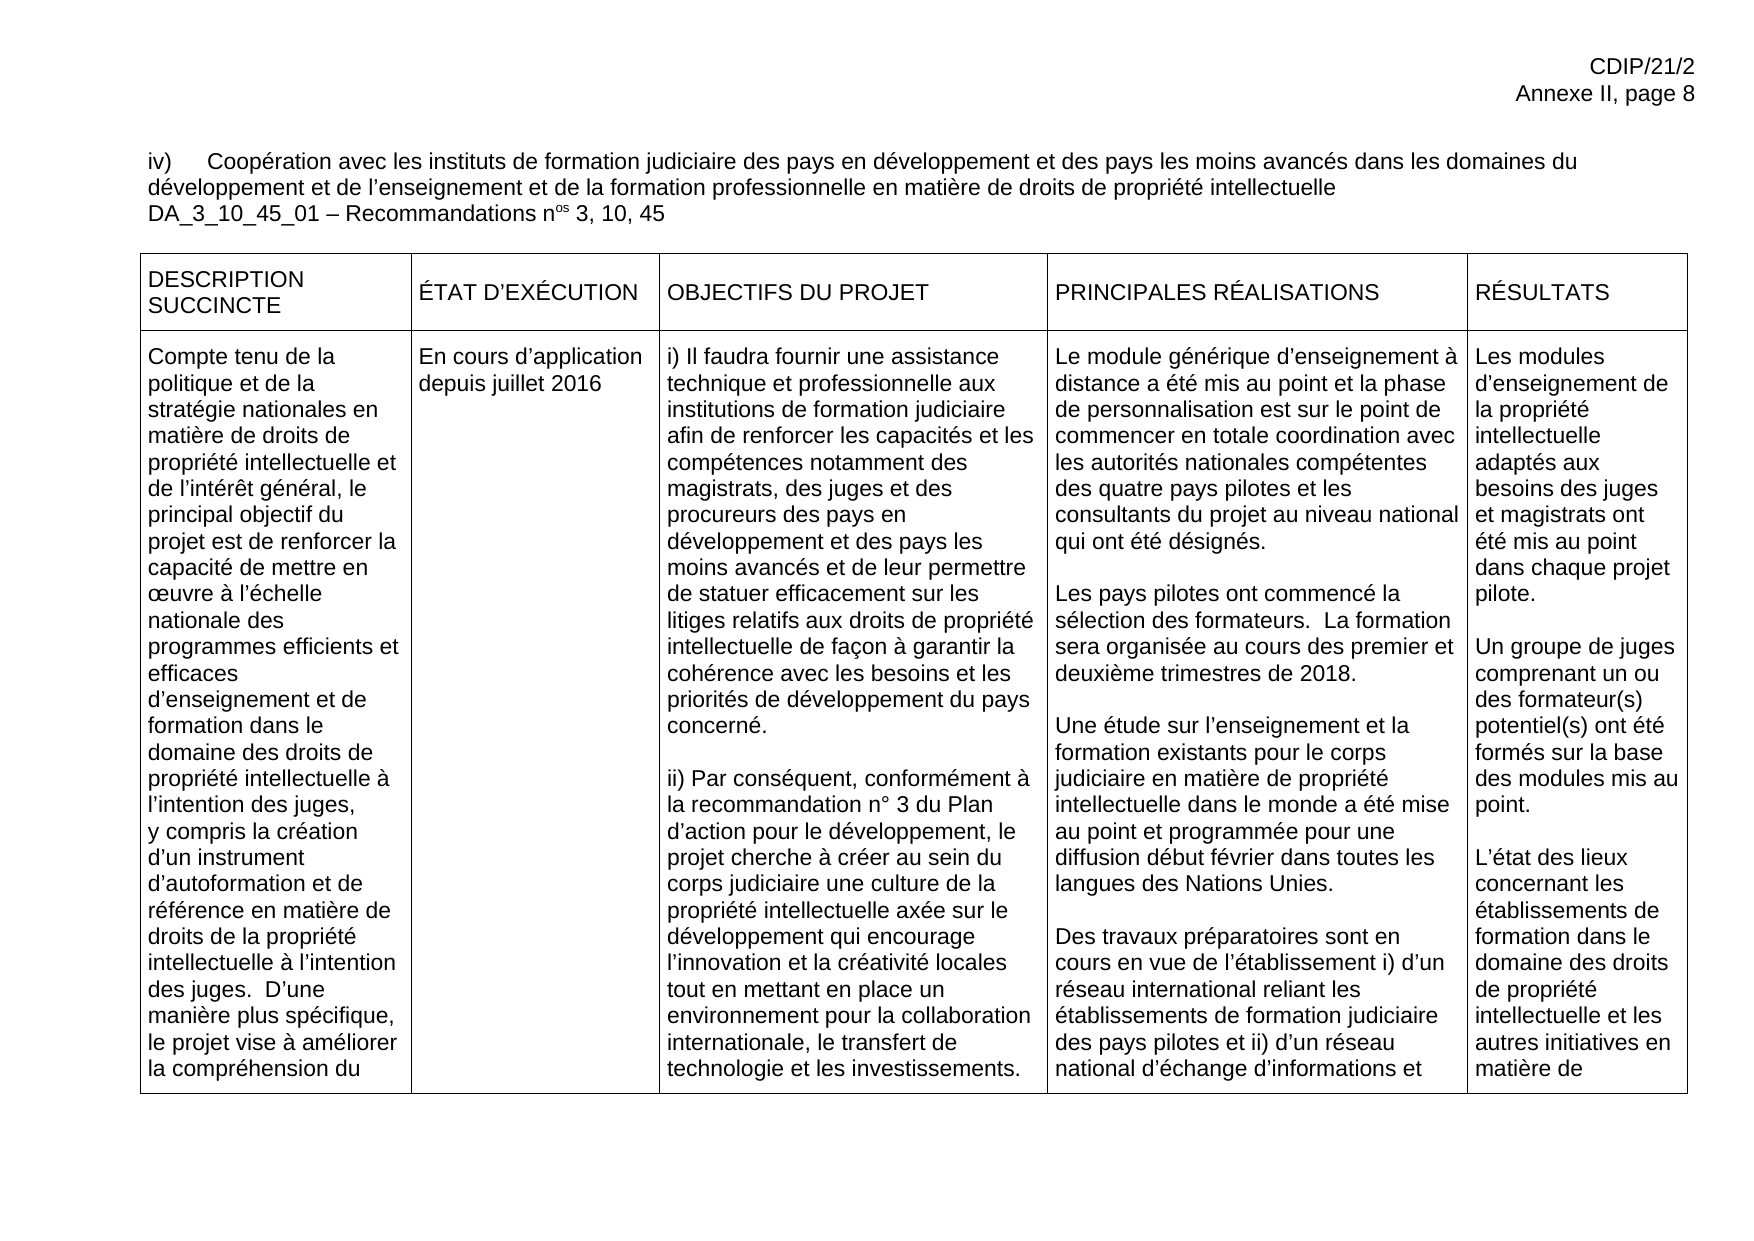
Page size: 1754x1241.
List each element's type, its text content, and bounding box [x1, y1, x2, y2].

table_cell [412, 331, 659, 1093]
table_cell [1048, 331, 1467, 1093]
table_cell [1468, 331, 1687, 1093]
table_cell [660, 331, 1047, 1093]
text DA_3_10_45_01 – Recommandations nos 3, 10, 45 [148, 200, 1695, 227]
table_header DESCRIPTION SUCCINCTE [141, 254, 411, 330]
table_header RÉSULTATS [1468, 254, 1687, 330]
table_header PRINCIPALES RÉALISATIONS [1048, 254, 1467, 330]
table_header ÉTAT D’EXÉCUTION [412, 254, 659, 330]
table_header OBJECTIFS DU PROJET [660, 254, 1047, 330]
text iv) Coopération avec les instituts de formation judiciaire des pays en développement et des pays les moins avancés dans les domaines du développement et de l’enseignement et de la formation professionnelle en matière de droits de propriété intellectuelle [148, 148, 1695, 200]
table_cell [141, 331, 411, 1093]
